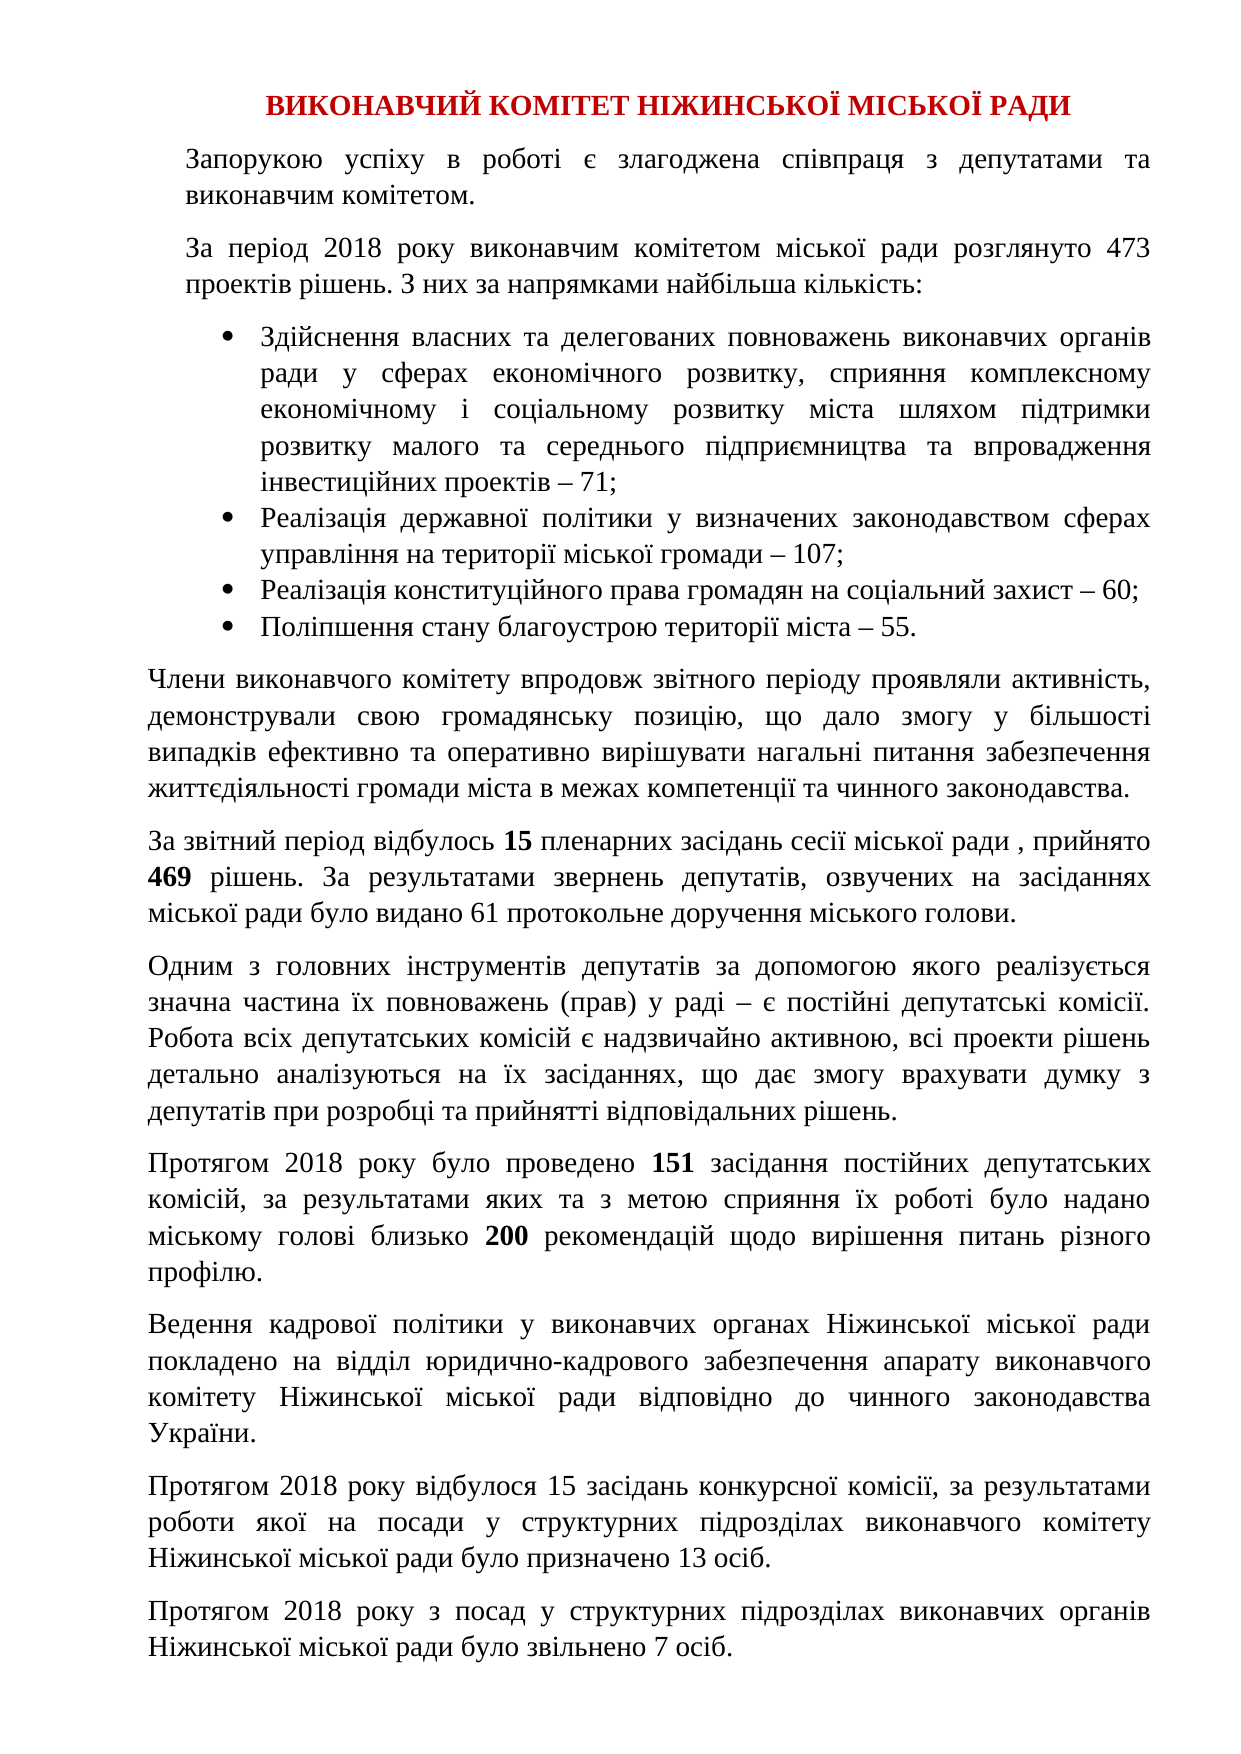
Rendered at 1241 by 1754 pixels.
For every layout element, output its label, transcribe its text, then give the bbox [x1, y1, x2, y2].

list Реалізація державної політики у визначених законодавством сферах управління на території міської громади – 107; [223, 500, 1152, 570]
list Поліпшення стану благоустрою території міста – 55. [223, 609, 1152, 642]
text Одним з головних інструментів депутатів за допомогою якого реалізується значна частина їх повноважень (прав) у раді – є постійні депутатські комісії. Робота всіх депутатських комісій є надзвичайно активною, всі проекти рішень детально аналізуються на їх засіданнях, що дає змогу врахувати думку з депутатів при розробці та прийнятті відповідальних рішень. [148, 948, 1152, 1126]
text За період 2018 року виконавчим комітетом міської ради розглянуто 473 проектів рішень. З них за напрямками найбільша кількість: [185, 230, 1152, 300]
text Члени виконавчого комітету впродовж звітного періоду проявляли активність, демонстрували свою громадянську позицію, що дало змогу у більшості випадків ефективно та оперативно вирішувати нагальні питання забезпечення життєдіяльності громади міста в межах компетенції та чинного законодавства. [148, 662, 1152, 804]
list Здійснення власних та делегованих повноважень виконавчих органів ради у сферах економічного розвитку, сприяння комплексному економічному і соціальному розвитку міста шляхом підтримки розвитку малого та середнього підприємництва та впровадження інвестиційних проектів – 71; [223, 319, 1152, 497]
text Ведення кадрової політики у виконавчих органах Ніжинської міської ради покладено на відділ юридично-кадрового забезпечення апарату виконавчого комітету Ніжинської міської ради відповідно до чинного законодавства України. [148, 1307, 1152, 1449]
text Протягом 2018 року було проведено 151 засідання постійних депутатських комісій, за результатами яких та з метою сприяння їх роботі було надано міському голові близько 200 рекомендацій щодо вирішення питань різного профілю. [148, 1145, 1152, 1287]
text Протягом 2018 року відбулося 15 засідань конкурсної комісії, за результатами роботи якої на посади у структурних підрозділах виконавчого комітету Ніжинської міської ради було призначено 13 осіб. [148, 1468, 1152, 1574]
text За звітний період відбулось 15 пленарних засідань сесії міської ради , прийнято 469 рішень. За результатами звернень депутатів, озвучених на засіданнях міської ради було видано 61 протокольне доручення міського голови. [148, 823, 1152, 929]
text Протягом 2018 року з посад у структурних підрозділах виконавчих органів Ніжинської міської ради було звільнено 7 осіб. [148, 1593, 1152, 1663]
text Запорукою успіху в роботі є злагоджена співпраця з депутатами та виконавчим комітетом. [185, 141, 1152, 211]
list Реалізація конституційного права громадян на соціальний захист – 60; [223, 572, 1152, 606]
text ВИКОНАВЧИЙ КОМІТЕТ НІЖИНСЬКОЇ МІСЬКОЇ РАДИ [185, 88, 1152, 122]
